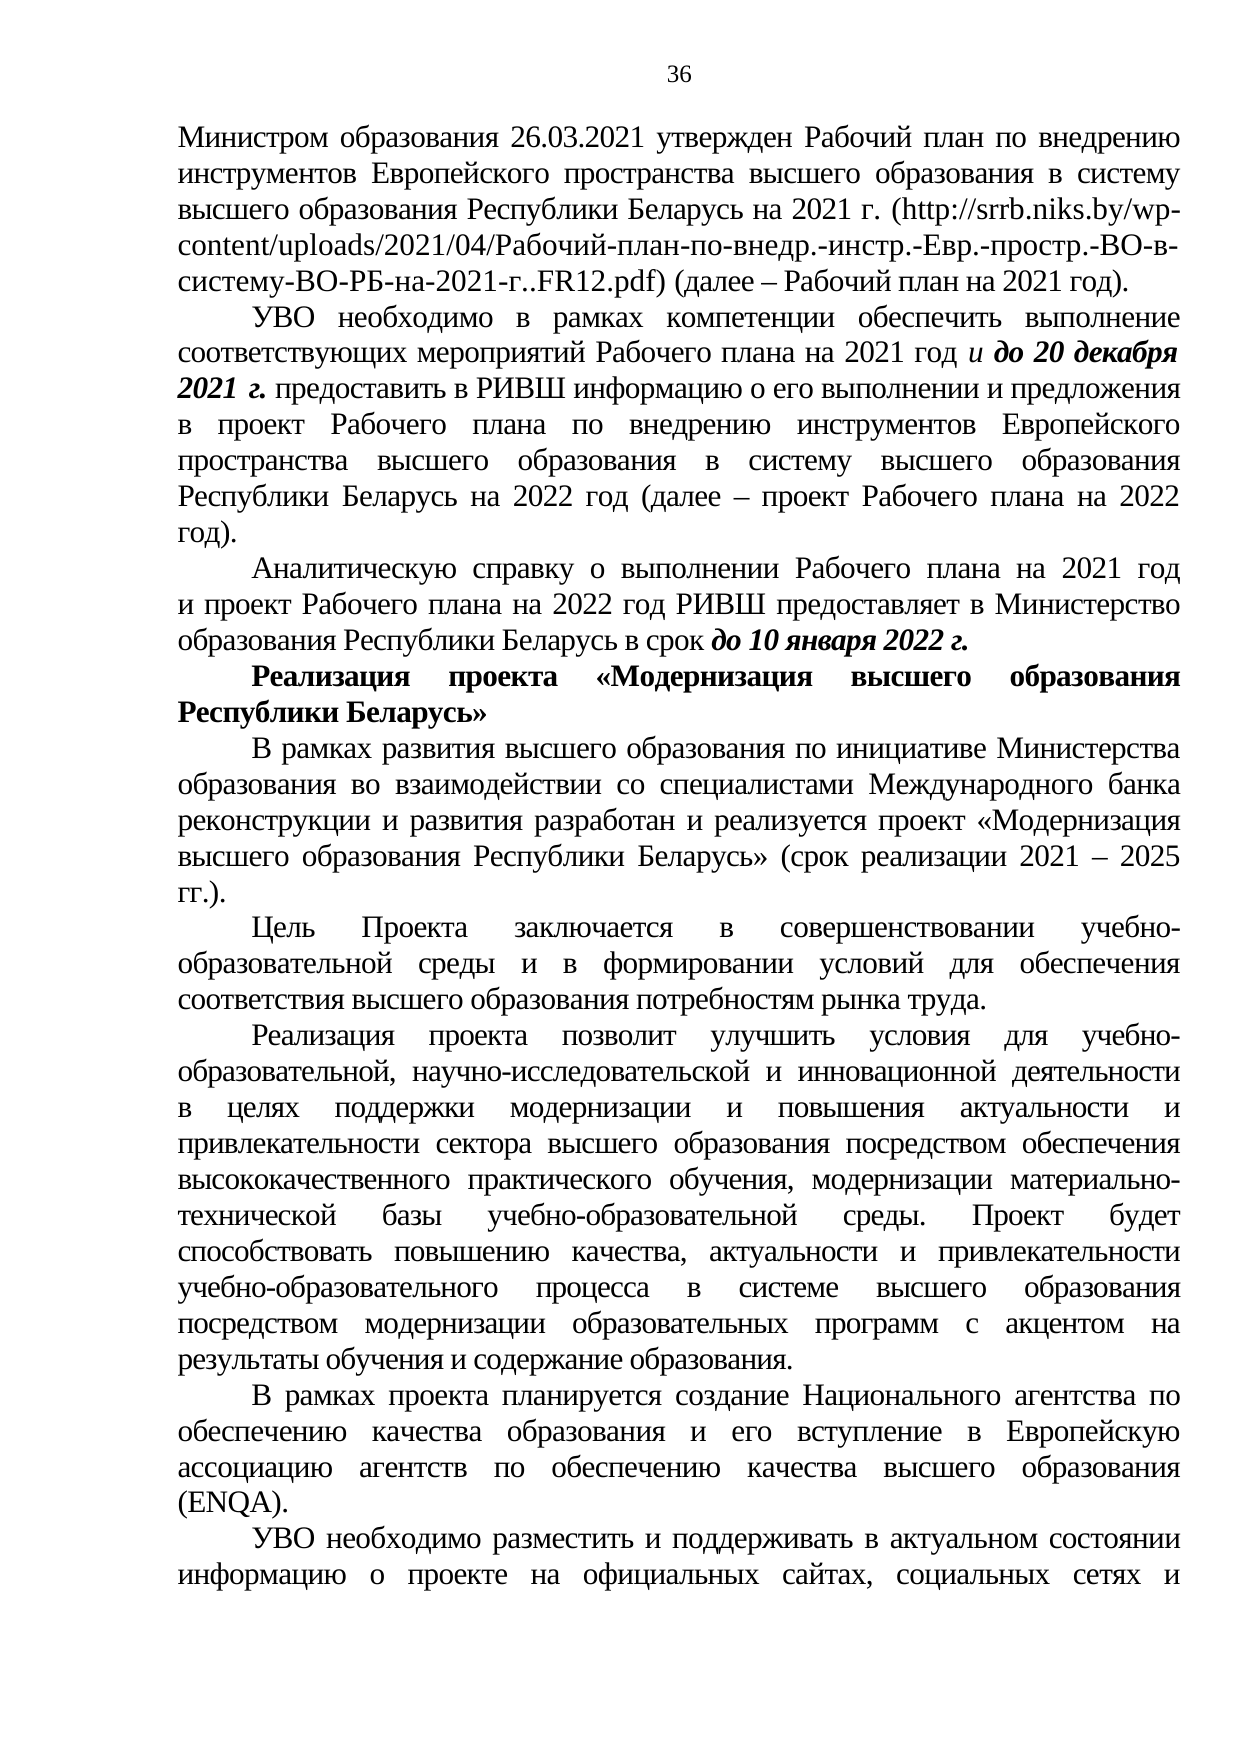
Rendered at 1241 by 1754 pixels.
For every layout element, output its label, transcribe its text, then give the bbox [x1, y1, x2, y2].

text В рамках проекта планируется создание Национального агентства по обеспечению качества образования и его вступление в Европейскую ассоциацию агентств по обеспечению качества высшего образования (ENQA). [177, 1376, 1181, 1520]
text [177, 1520, 1181, 1592]
text Цель Проекта заключается в совершенствовании учебно-образовательной среды и в формировании условий для обеспечения соответствия высшего образования потребностям рынка труда. [177, 909, 1181, 1017]
text УВО необходимо в рамках компетенции обеспечить выполнение соответствующих мероприятий Рабочего плана на 2021 год и до 20 декабря 2021 г. предоставить в РИВШ информацию о его выполнении и предложения в проект Рабочего плана по внедрению инструментов Европейского пространства высшего образования в систему высшего образования Республики Беларусь на 2022 год (далее – проект Рабочего плана на 2022 год). [177, 298, 1181, 549]
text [177, 118, 1181, 298]
text Аналитическую справку о выполнении Рабочего плана на 2021 год и проект Рабочего плана на 2022 год РИВШ предоставляет в Министерство образования Республики Беларусь в срок до 10 января 2022 г. [177, 549, 1181, 657]
text Реализация проекта «Модернизация высшего образования Республики Беларусь» [177, 657, 1181, 729]
text В рамках развития высшего образования по инициативе Министерства образования во взаимодействии со специалистами Международного банка реконструкции и развития разработан и реализуется проект «Модернизация высшего образования Республики Беларусь» (срок реализации 2021 – 2025 гг.). [177, 729, 1181, 909]
text Реализация проекта позволит улучшить условия для учебно-образовательной, научно-исследовательской и инновационной деятельности в целях поддержки модернизации и повышения актуальности и привлекательности сектора высшего образования посредством обеспечения высококачественного практического обучения, модернизации материально-технической базы учебно-образовательной среды. Проект будет способствовать повышению качества, актуальности и привлекательности учебно-образовательного процесса в системе высшего образования посредством модернизации образовательных программ с акцентом на результаты обучения и содержание образования. [177, 1017, 1181, 1376]
